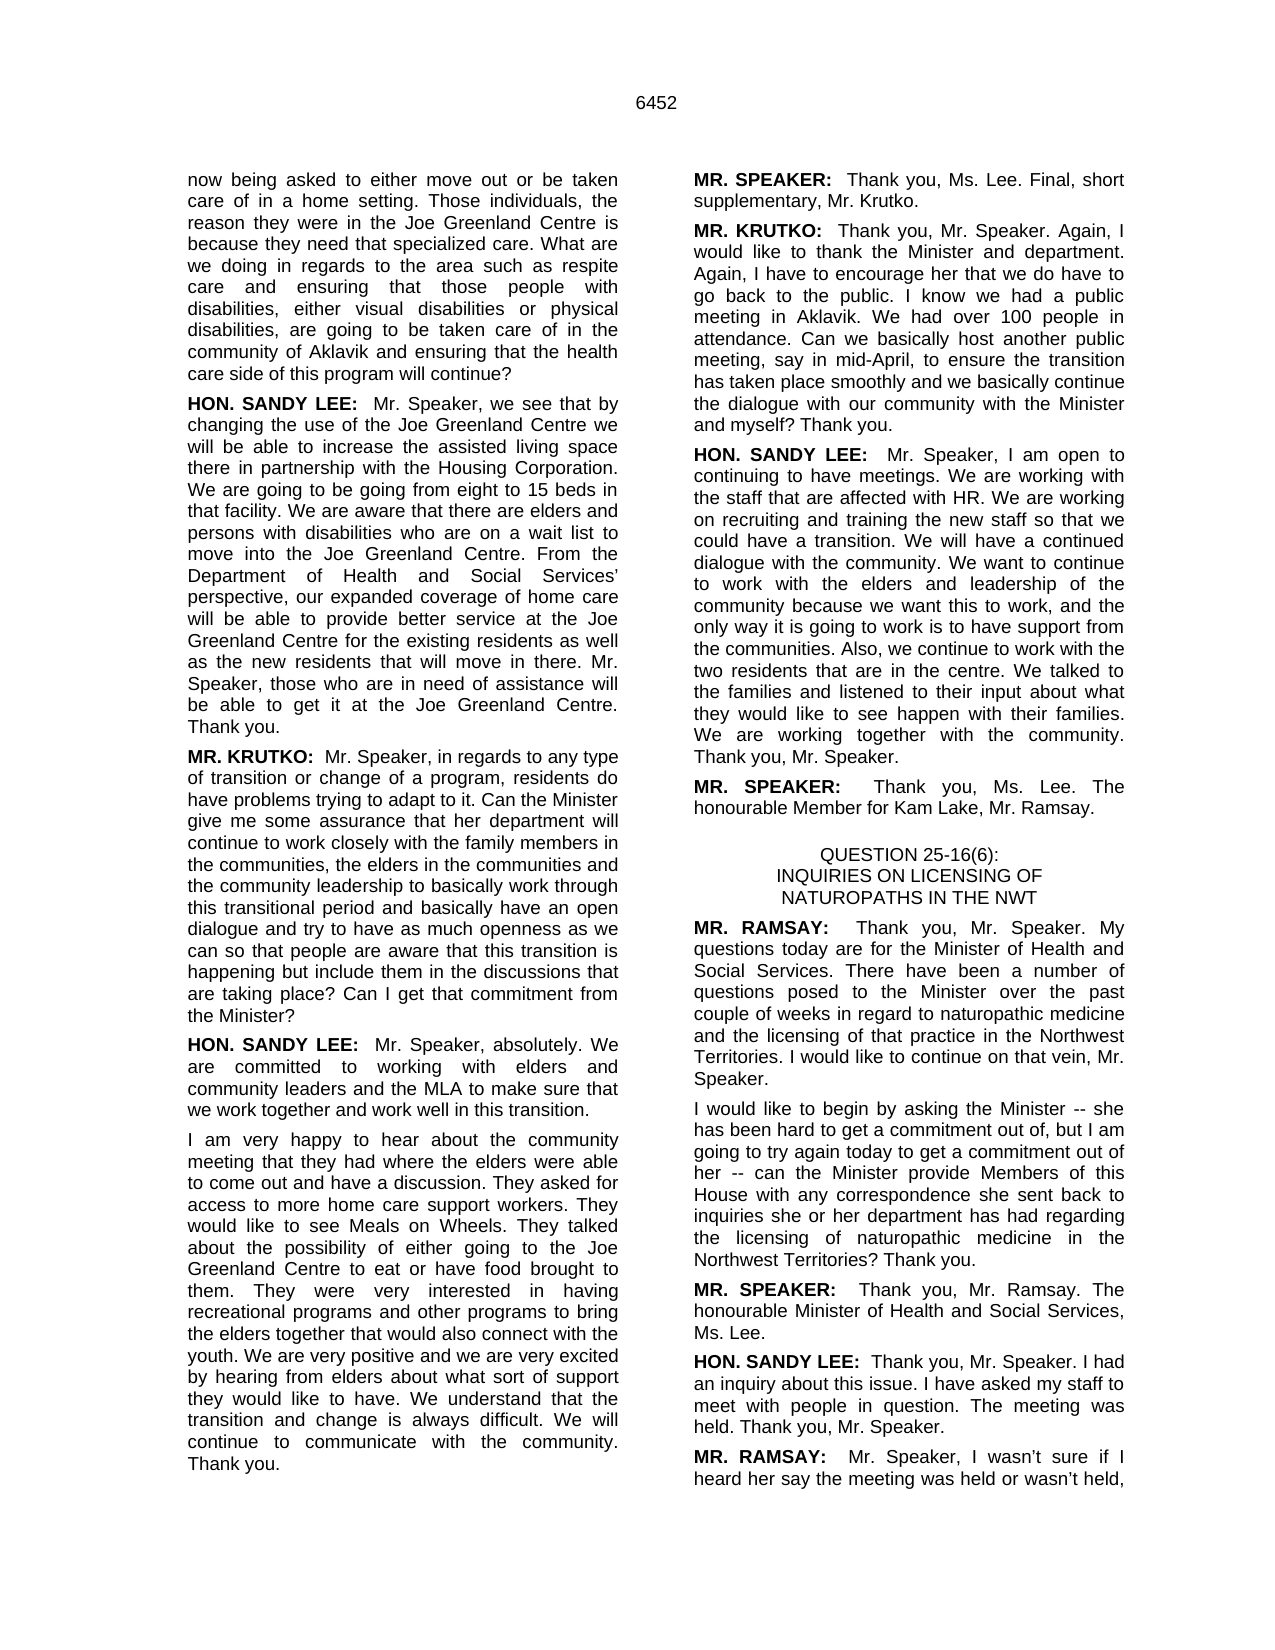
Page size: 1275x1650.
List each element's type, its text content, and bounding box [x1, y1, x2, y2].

text HON. SANDY LEE: Mr. Speaker, I am open to continuing to have meetings. We are working with the staff that are affected with HR. We are working on recruiting and training the new staff so that we could have a transition. We will have a continued dialogue with the community. We want to continue to work with the elders and leadership of the community because we want this to work, and the only way it is going to work is to have support from the communities. Also, we continue to work with the two residents that are in the centre. We talked to the families and listened to their input about what they would like to see happen with their families. We are working together with the community. Thank you, Mr. Speaker. [694, 444, 1125, 767]
text I would like to begin by asking the Minister -- she has been hard to get a commitment out of, but I am going to try again today to get a commitment out of her -- can the Minister provide Members of this House with any correspondence she sent back to inquiries she or her department has had regarding the licensing of naturopathic medicine in the Northwest Territories? Thank you. [694, 1097, 1125, 1270]
text MR. RAMSAY: Thank you, Mr. Speaker. My questions today are for the Minister of Health and Social Services. There have been a number of questions posed to the Minister over the past couple of weeks in regard to naturopathic medicine and the licensing of that practice in the Northwest Territories. I would like to continue on that vein, Mr. Speaker. [694, 917, 1125, 1089]
text I am very happy to hear about the community meeting that they had where the elders were able to come out and have a discussion. They asked for access to more home care support workers. They would like to see Meals on Wheels. They talked about the possibility of either going to the Joe Greenland Centre to eat or have food brought to them. They were very interested in having recreational programs and other programs to bring the elders together that would also connect with the youth. We are very positive and we are very excited by hearing from elders about what sort of support they would like to have. We understand that the transition and change is always difficult. We will continue to communicate with the community. Thank you. [187, 1129, 619, 1474]
text MR. KRUTKO: Thank you, Mr. Speaker. Again, I would like to thank the Minister and department. Again, I have to encourage her that we do have to go back to the public. I know we had a public meeting in Aklavik. We had over 100 people in attendance. Can we basically host another public meeting, say in mid-April, to ensure the transition has taken place smoothly and we basically continue the dialogue with our community with the Minister and myself? Thank you. [694, 220, 1125, 435]
text HON. SANDY LEE: Mr. Speaker, absolutely. We are committed to working with elders and community leaders and the MLA to make sure that we work together and work well in this transition. [187, 1034, 619, 1121]
text HON. SANDY LEE: Mr. Speaker, we see that by changing the use of the Joe Greenland Centre we will be able to increase the assisted living space there in partnership with the Housing Corporation. We are going to be going from eight to 15 beds in that facility. We are aware that there are elders and persons with disabilities who are on a wait list to move into the Joe Greenland Centre. From the Department of Health and Social Services’ perspective, our expanded coverage of home care will be able to provide better service at the Joe Greenland Centre for the existing residents as well as the new residents that will move in there. Mr. Speaker, those who are in need of assistance will be able to get it at the Joe Greenland Centre. Thank you. [187, 392, 619, 737]
text MR. KRUTKO: Mr. Speaker, in regards to any type of transition or change of a program, residents do have problems trying to adapt to it. Can the Minister give me some assurance that her department will continue to work closely with the family members in the communities, the elders in the communities and the community leadership to basically work through this transitional period and basically have an open dialogue and try to have as much openness as we can so that people are aware that this transition is happening but include them in the discussions that are taking place? Can I get that commitment from the Minister? [187, 746, 619, 1026]
text MR. SPEAKER: Thank you, Ms. Lee. Final, short supplementary, Mr. Krutko. [694, 168, 1125, 211]
subtitle QUESTION 25-16(6): INQUIRIES ON LICENSING OF NATUROPATHS IN THE NWT [694, 844, 1125, 908]
text MR. SPEAKER: Thank you, Mr. Ramsay. The honourable Minister of Health and Social Services, Ms. Lee. [694, 1278, 1125, 1343]
text HON. SANDY LEE: Thank you, Mr. Speaker. I had an inquiry about this issue. I have asked my staff to meet with people in question. The meeting was held. Thank you, Mr. Speaker. [694, 1351, 1125, 1438]
text MR. SPEAKER: Thank you, Ms. Lee. The honourable Member for Kam Lake, Mr. Ramsay. [694, 776, 1125, 819]
